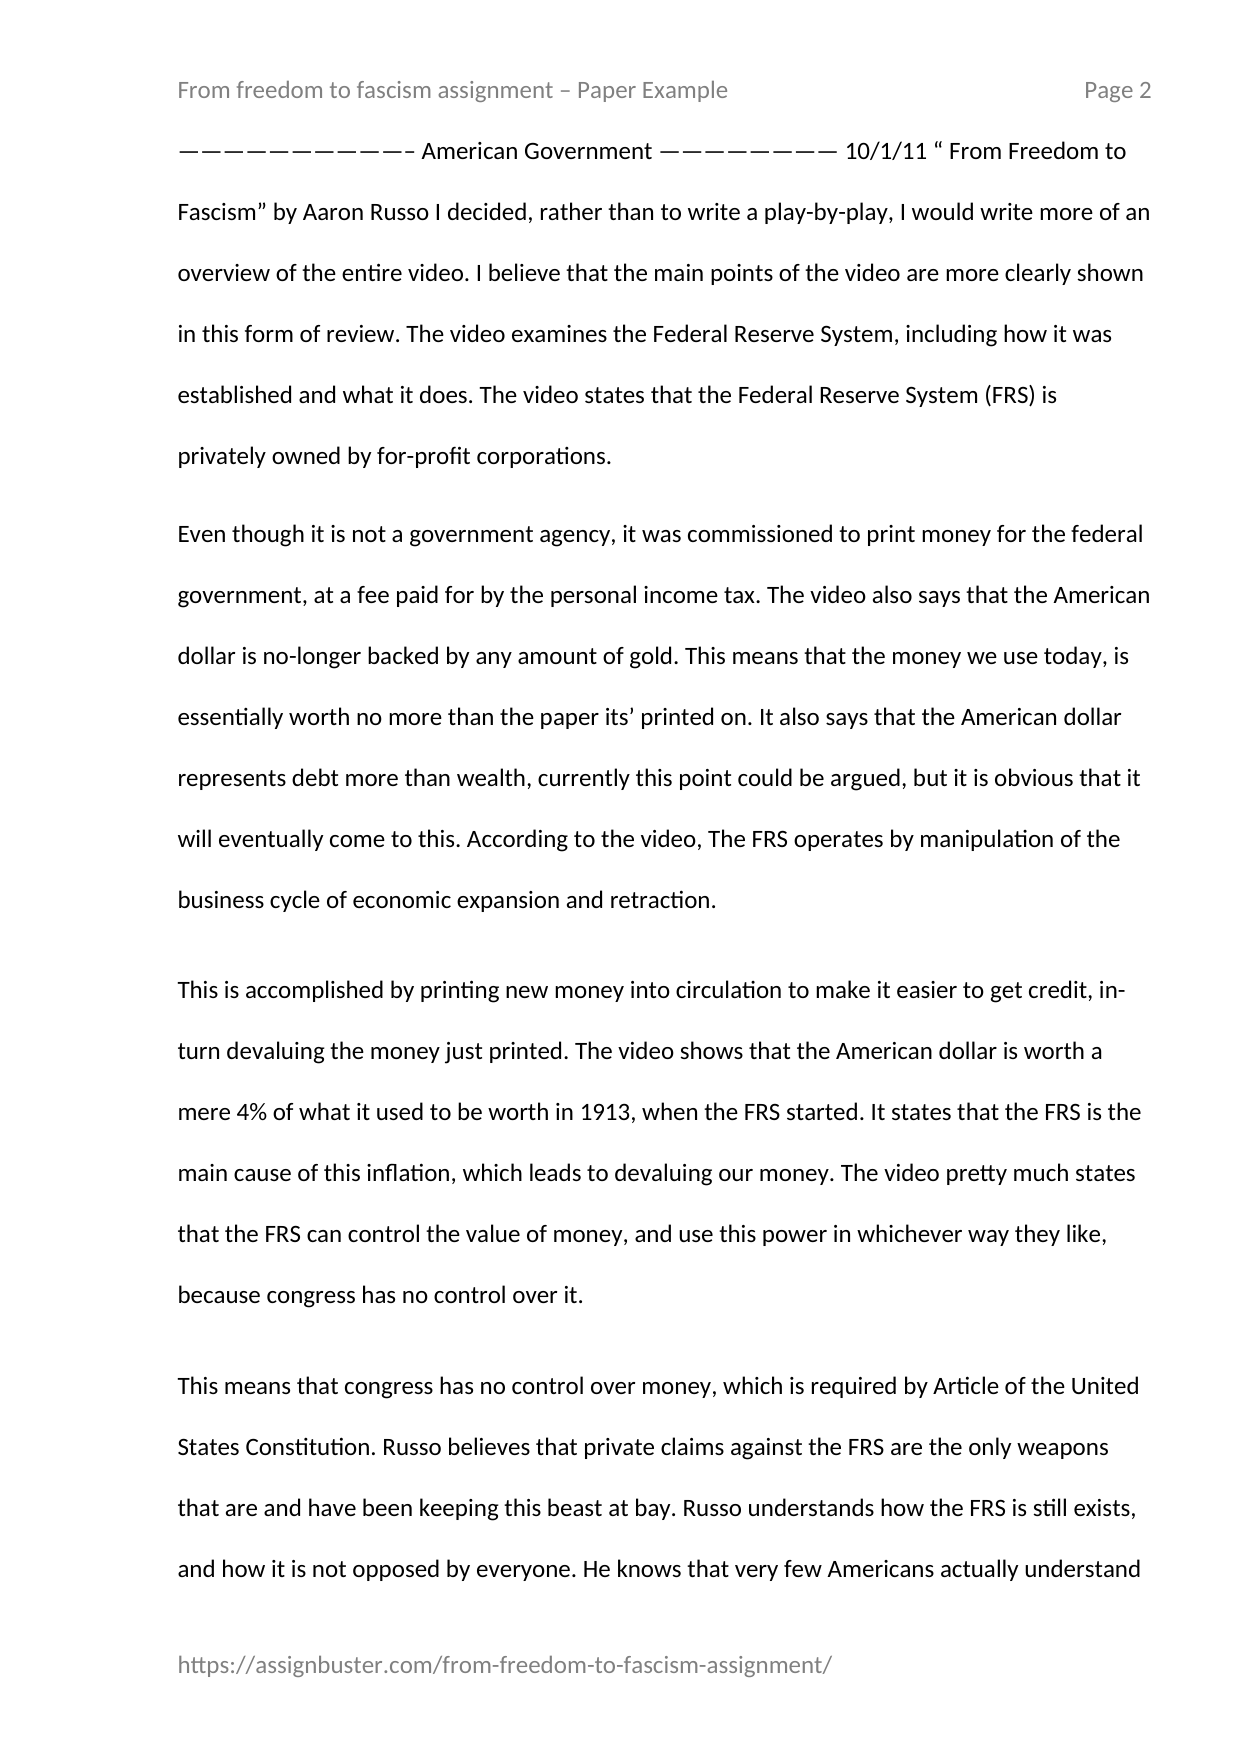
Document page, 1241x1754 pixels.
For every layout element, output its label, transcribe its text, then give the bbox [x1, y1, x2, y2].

text Even though it is not a government agency, it was commissioned to print money for the federal government, at a fee paid for by the personal income tax. The video also says that the American dollar is no-longer backed by any amount of gold. This means that the money we use today, is essentially worth no more than the paper its’ printed on. It also says that the American dollar represents debt more than wealth, currently this point could be argued, but it is obvious that it will eventually come to this. According to the video, The FRS operates by manipulation of the business cycle of economic expansion and retraction. [177, 518, 1152, 914]
text ——————————– American Government ———————— 10/1/11 “ From Freedom to Fascism” by Aaron Russo I decided, rather than to write a play-by-play, I would write more of an overview of the entire video. I believe that the main points of the video are more clearly shown in this form of review. The video examines the Federal Reserve System, including how it was established and what it does. The video states that the Federal Reserve System (FRS) is privately owned by for-profit corporations. [177, 135, 1152, 471]
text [177, 1370, 1152, 1584]
text This is accomplished by printing new money into circulation to make it easier to get credit, in-turn devaluing the money just printed. The video shows that the American dollar is worth a mere 4% of what it used to be worth in 1913, when the FRS started. It states that the FRS is the main cause of this inflation, which leads to devaluing our money. The video pretty much states that the FRS can control the value of money, and use this power in whichever way they like, because congress has no control over it. [177, 974, 1152, 1310]
